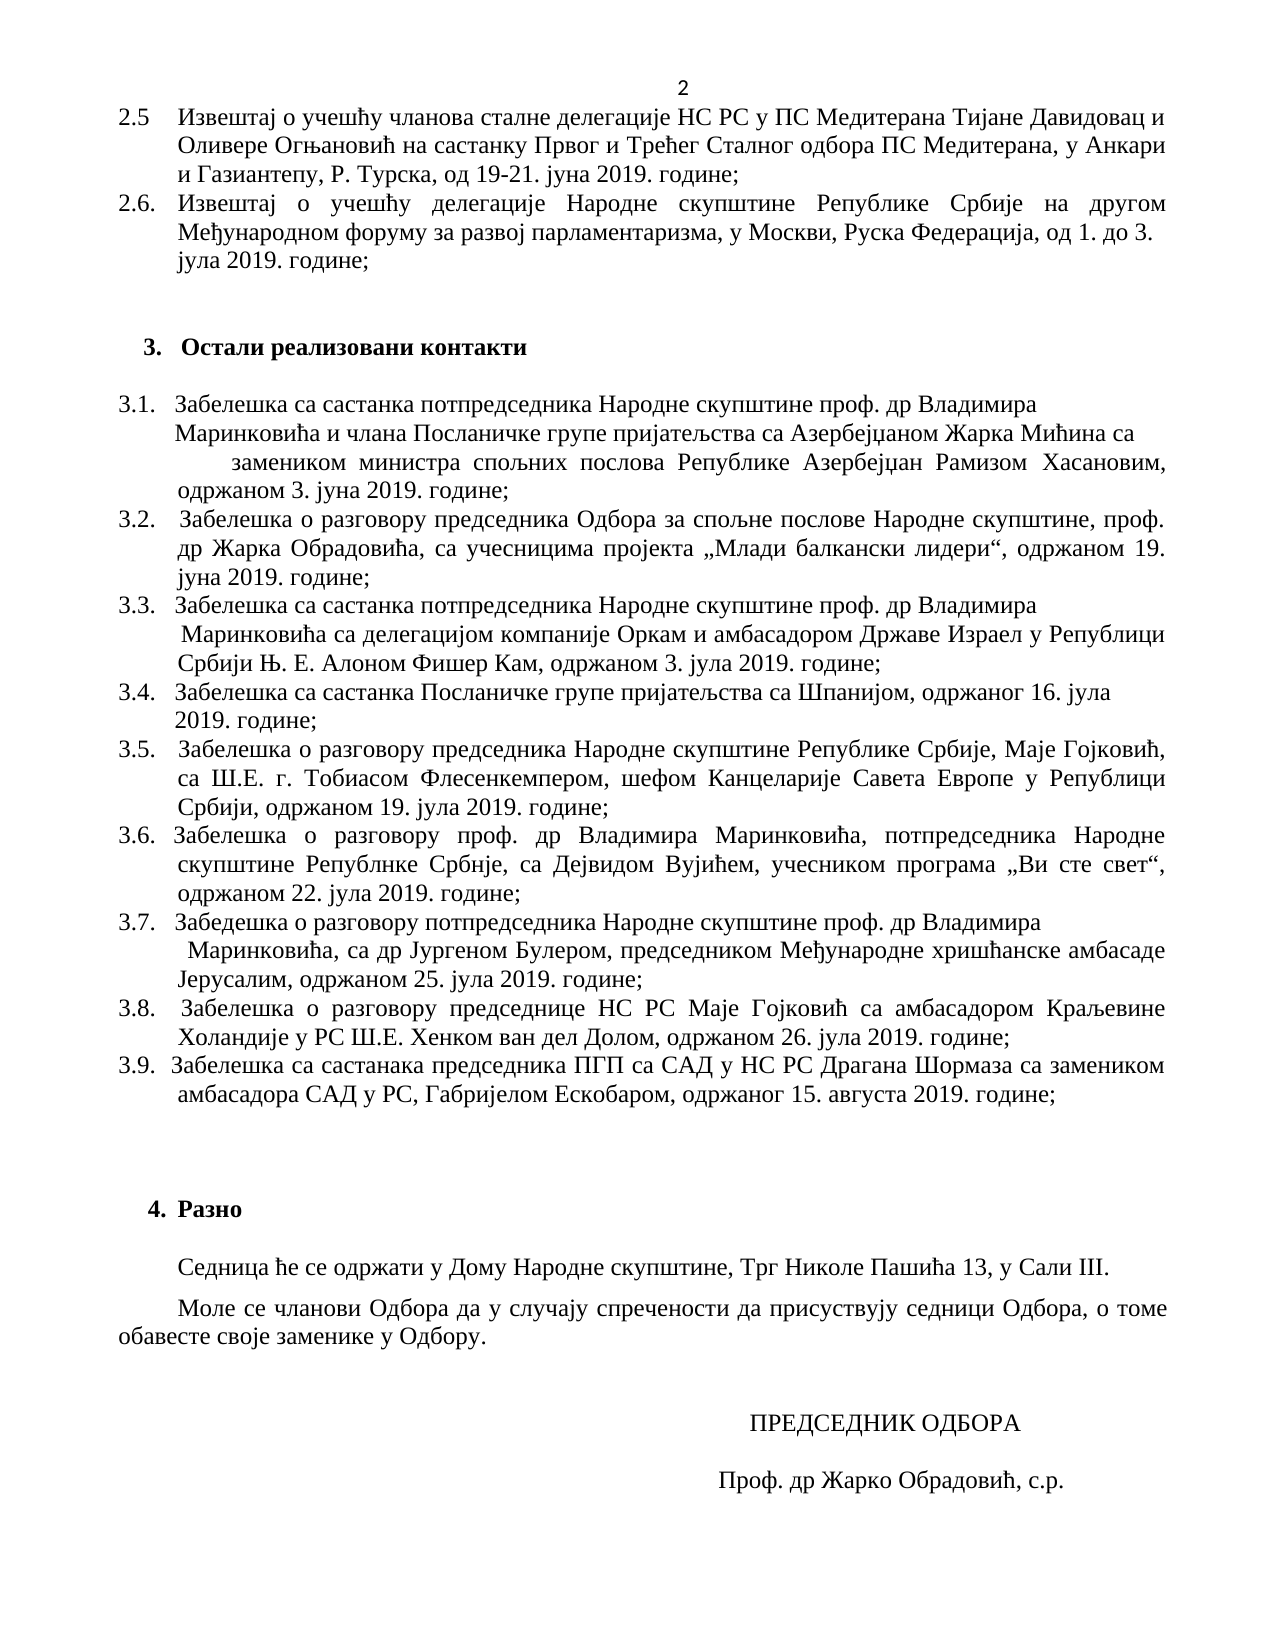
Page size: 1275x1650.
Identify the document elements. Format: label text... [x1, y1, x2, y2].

list 2.5 Извештај о учешћу чланова сталне делегације НС РС у ПС Медитерана Тијане Давидовац и Оливере Огњановић на састанку Првог и Трећег Сталног одбора ПС Медитерана, у Анкари и Газиантепу, Р. Турска, од 19-21. јуна 2019. године; [118, 102, 1166, 188]
text Седница ће се одржати у Дому Народне скупштине, Трг Николе Пашића 13, у Сали III. [118, 1252, 1168, 1281]
list 3.3. Забелешка са састанка потпредседника Народне скупштине проф. др Владимира [118, 591, 1166, 619]
list 3.8. Забелешка о разговору председнице НС РС Маје Гојковић са амбасадором Краљевине Холандије у РС Ш.Е. Хенком ван дел Долом, одржаном 26. јула 2019. године; [118, 993, 1166, 1051]
list 2.6. Извештај о учешћу делегације Народне скупштине Републике Србије на другом Међународном форуму за развој парламентаризма, у Москви, Руска Федерација, од 1. до 3. [118, 188, 1166, 246]
list јула 2019. године; [118, 246, 1166, 274]
list 3.2. Забелешка о разговору председника Одбора за спољне послове Народне скупштине, проф. др Жарка Обрадовића, са учесницима пројекта „Млади балкански лидери“, одржаном 19. јуна 2019. године; [118, 504, 1166, 591]
list 3.1. Забелешка са састанка потпредседника Народне скупштине проф. др Владимира [118, 389, 1166, 418]
list 3.7. Забедешка о разговору потпредседника Народне скупштине проф. др Владимира [118, 907, 1166, 936]
list Маринковића са делегацијом компаније Оркам и амбасадором Државе Израел у Републици Србији Њ. Е. Алоном Фишер Кам, одржаном 3. јула 2019. године; [118, 619, 1166, 677]
list 3.9. Забелешка са састанака председника ПГП са САД у НС РС Драгана Шормаза са замеником амбасадора САД у РС, Габријелом Ескобаром, одржаног 15. августа 2019. године; [118, 1051, 1166, 1108]
list 2019. године; [118, 706, 1166, 734]
list Маринковића, са др Јургеном Булером, председником Међународне хришћанске амбасаде Јерусалим, одржаном 25. јула 2019. године; [118, 936, 1166, 993]
list 3.5. Забелешка о разговору председника Народне скупштине Републике Србије, Маје Гојковић, са Ш.Е. г. Тобиасом Флесенкемпером, шефом Канцеларије Савета Европе у Републици Србији, одржаном 19. јула 2019. године; [118, 734, 1166, 821]
text Моле се чланови Одбора да у случају спречености да присуствују седници Одбора, о томе обавесте своје заменике у Одбору. [118, 1293, 1169, 1350]
list 3. Остали реализовани контакти [118, 332, 1166, 361]
text ПРЕДСЕДНИК ОДБОРА [718, 1408, 1166, 1436]
text Проф. др Жарко Обрадовић, с.р. [718, 1465, 1166, 1494]
list Разно [148, 1194, 1166, 1223]
list Маринковића и члана Посланичке групе пријатељства са Азербејџаном Жарка Мићина са [118, 418, 1166, 447]
list 3.4. Забелешка са састанка Посланичке групе пријатељства са Шпанијом, одржаног 16. јула [118, 677, 1166, 706]
list 3.6. Забелешка о разговору проф. др Владимира Маринковића, потпредседника Народне скупштине Републнке Србнје, са Дејвидом Вујићем, учесником програма „Ви сте свет“, одржаном 22. јула 2019. године; [118, 821, 1166, 907]
list замеником министра спољних послова Републике Азербејџан Рамизом Хасановим, одржаном 3. јуна 2019. године; [118, 447, 1166, 504]
